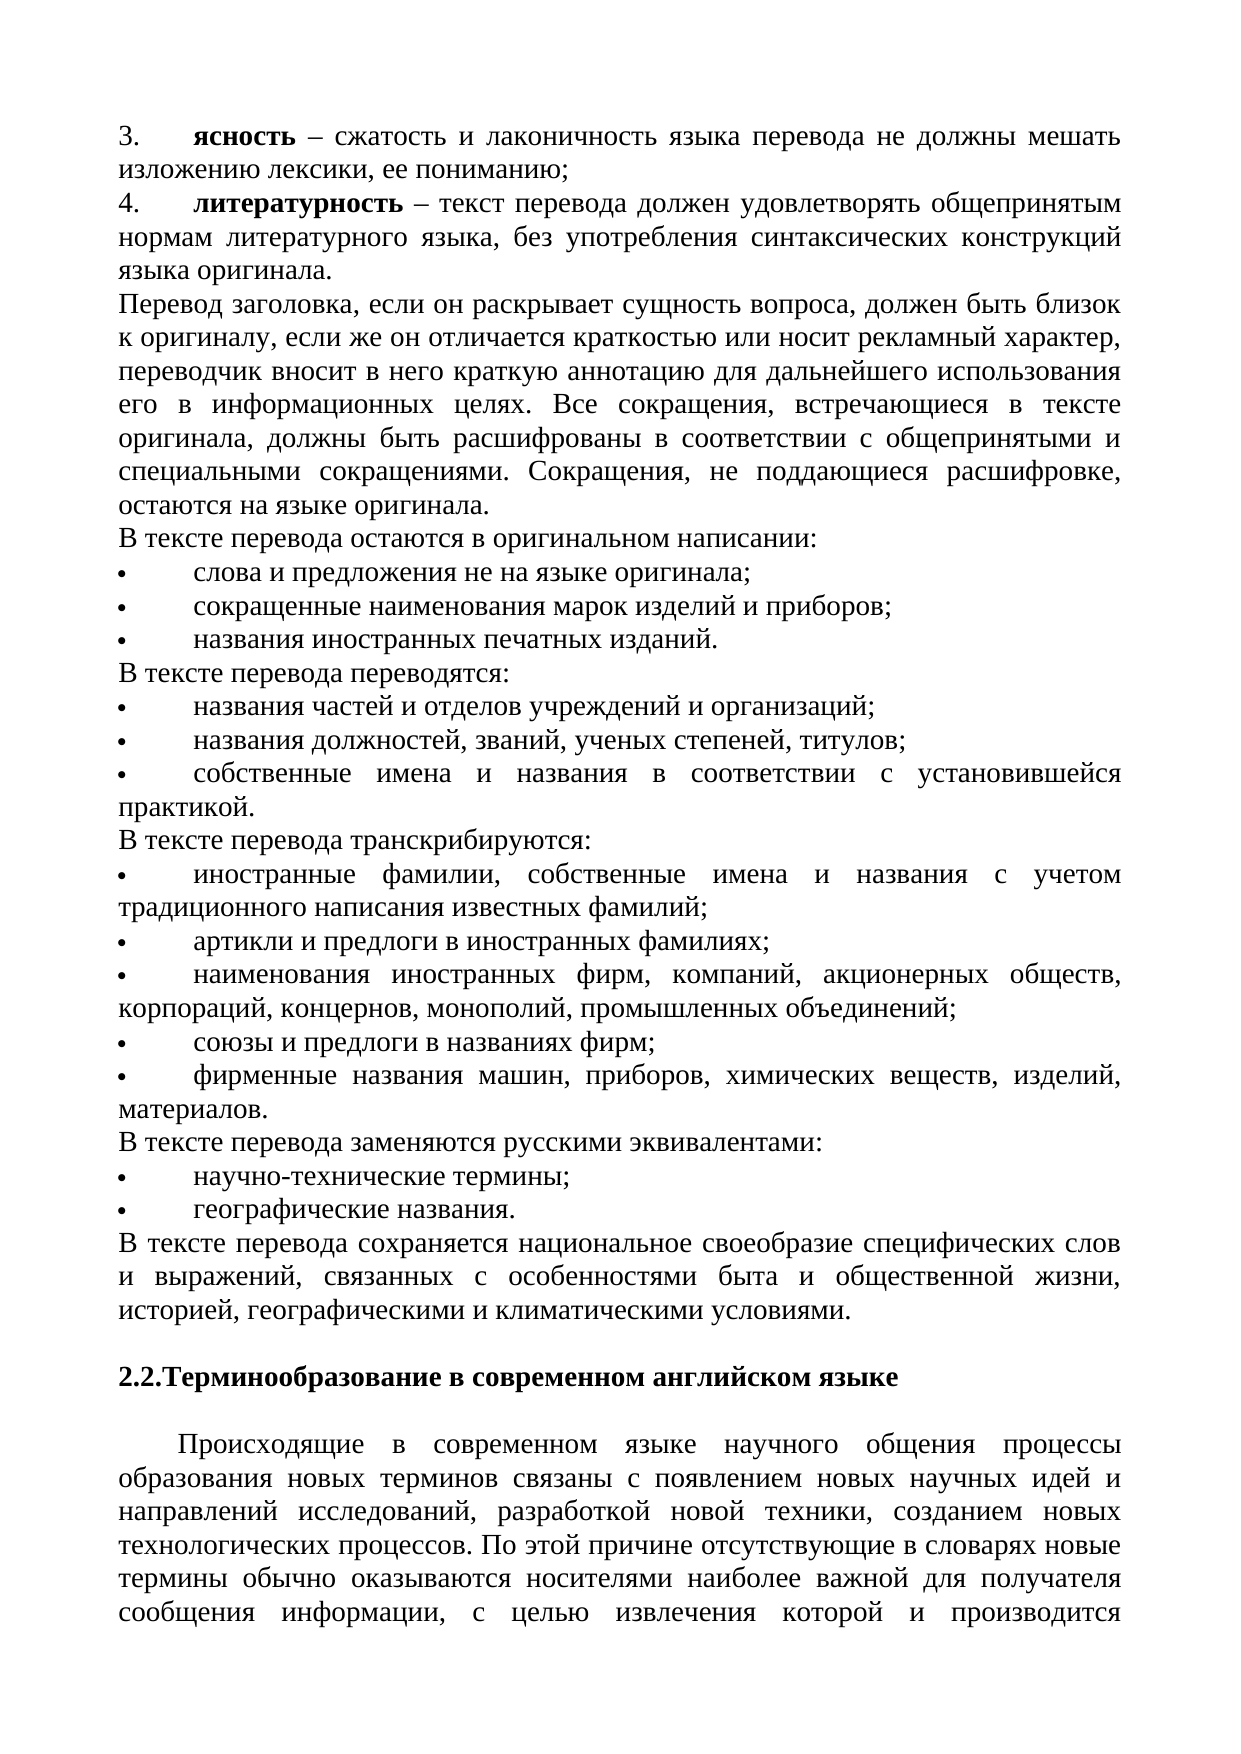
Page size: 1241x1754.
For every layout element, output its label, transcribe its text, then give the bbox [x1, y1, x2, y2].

list названия должностей, званий, ученых степеней, титулов; [118, 722, 1122, 755]
list сокращенные наименования марок изделий и приборов; [118, 588, 1122, 621]
list артикли и предлоги в иностранных фамилиях; [118, 923, 1122, 957]
list названия иностранных печатных изданий. [118, 621, 1122, 655]
text В тексте перевода транскрибируются: [118, 822, 1122, 856]
text 2.2.Терминообразование в современном английском языке [118, 1359, 1122, 1393]
list союзы и предлоги в названиях фирм; [118, 1024, 1122, 1057]
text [118, 1426, 1122, 1627]
text В тексте перевода переводятся: [118, 655, 1122, 688]
list слова и предложения не на языке оригинала; [118, 554, 1122, 588]
list научно-технические термины; [118, 1158, 1122, 1191]
list иностранные фамилии, собственные имена и названия с учетом традиционного написания известных фамилий; [118, 856, 1122, 923]
list собственные имена и названия в соответствии с установившейся практикой. [118, 755, 1122, 822]
list географические названия. [118, 1191, 1122, 1225]
text В тексте перевода остаются в оригинальном написании: [118, 521, 1122, 554]
list литературность – текст перевода должен удовлетворять общепринятым нормам литературного языка, без употребления синтаксических конструкций языка оригинала. [118, 185, 1122, 286]
list ясность – сжатость и лаконичность языка перевода не должны мешать изложению лексики, ее пониманию; [118, 118, 1122, 185]
list фирменные названия машин, приборов, химических веществ, изделий, материалов. [118, 1057, 1122, 1124]
list наименования иностранных фирм, компаний, акционерных обществ, корпораций, концернов, монополий, промышленных объединений; [118, 957, 1122, 1024]
text В тексте перевода сохраняется национальное своеобразие специфических слов и выражений, связанных с особенностями быта и общественной жизни, историей, географическими и климатическими условиями. [118, 1225, 1122, 1326]
text Перевод заголовка, если он раскрывает сущность вопроса, должен быть близок к оригиналу, если же он отличается краткостью или носит рекламный характер, переводчик вносит в него краткую аннотацию для дальнейшего использования его в информационных целях. Все сокращения, встречающиеся в тексте оригинала, должны быть расшифрованы в соответствии с общепринятыми и специальными сокращениями. Сокращения, не поддающиеся расшифровке, остаются на языке оригинала. [118, 286, 1122, 521]
text В тексте перевода заменяются русскими эквивалентами: [118, 1124, 1122, 1158]
list названия частей и отделов учреждений и организаций; [118, 688, 1122, 722]
